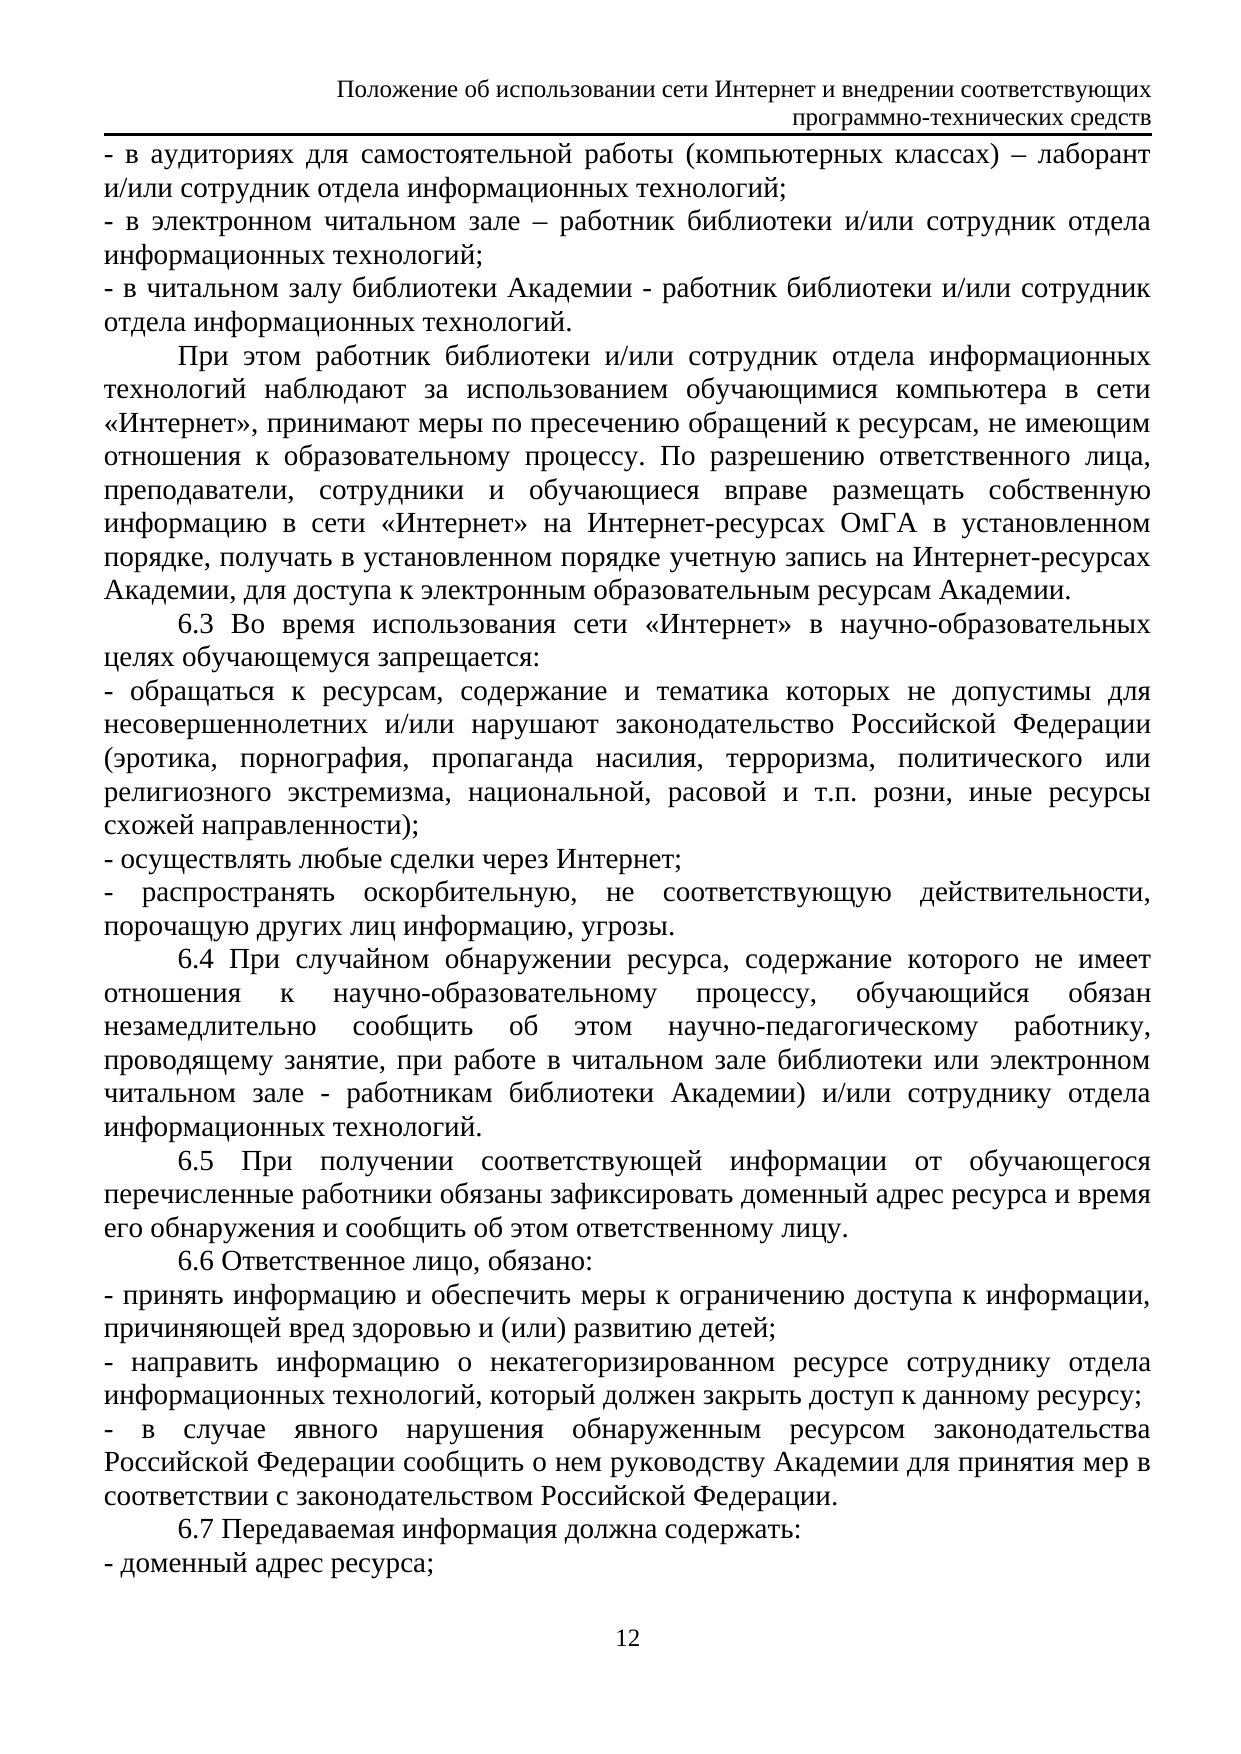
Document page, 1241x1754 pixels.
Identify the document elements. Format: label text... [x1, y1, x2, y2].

text - в читальном залу библиотеки Академии - работник библиотеки и/или сотрудник отдела информационных технологий. [103, 271, 1152, 338]
text - в случае явного нарушения обнаруженным ресурсом законодательства Российской Федерации сообщить о нем руководству Академии для принятия мер в соответствии с законодательством Российской Федерации. [103, 1411, 1152, 1512]
text - доменный адрес ресурса; [103, 1545, 1152, 1579]
text - направить информацию о некатегоризированном ресурсе сотруднику отдела информационных технологий, который должен закрыть доступ к данному ресурсу; [103, 1344, 1152, 1411]
text - распространять оскорбительную, не соответствующую действительности, порочащую других лиц информацию, угрозы. [103, 874, 1152, 941]
text 6.3 Во время использования сети «Интернет» в научно-образовательных целях обучающемуся запрещается: [103, 606, 1152, 673]
text - принять информацию и обеспечить меры к ограничению доступа к информации, причиняющей вред здоровью и (или) развитию детей; [103, 1277, 1152, 1344]
text - осуществлять любые сделки через Интернет; [103, 841, 1152, 874]
text - в аудиториях для самостоятельной работы (компьютерных классах) – лаборант и/или сотрудник отдела информационных технологий; [103, 136, 1152, 203]
text - обращаться к ресурсам, содержание и тематика которых не допустимы для несовершеннолетних и/или нарушают законодательство Российской Федерации (эротика, порнография, пропаганда насилия, терроризма, политического или религиозного экстремизма, национальной, расовой и т.п. розни, иные ресурсы схожей направленности); [103, 673, 1152, 841]
text При этом работник библиотеки и/или сотрудник отдела информационных технологий наблюдают за использованием обучающимися компьютера в сети «Интернет», принимают меры по пресечению обращений к ресурсам, не имеющим отношения к образовательному процессу. По разрешению ответственного лица, преподаватели, сотрудники и обучающиеся вправе размещать собственную информацию в сети «Интернет» на Интернет-ресурсах ОмГА в установленном порядке, получать в установленном порядке учетную запись на Интернет-ресурсах Академии, для доступа к электронным образовательным ресурсам Академии. [103, 338, 1152, 606]
text 6.7 Передаваемая информация должна содержать: [103, 1512, 1152, 1545]
text 6.5 При получении соответствующей информации от обучающегося перечисленные работники обязаны зафиксировать доменный адрес ресурса и время его обнаружения и сообщить об этом ответственному лицу. [103, 1143, 1152, 1243]
text - в электронном читальном зале – работник библиотеки и/или сотрудник отдела информационных технологий; [103, 203, 1152, 271]
text 6.4 При случайном обнаружении ресурса, содержание которого не имеет отношения к научно-образовательному процессу, обучающийся обязан незамедлительно сообщить об этом научно-педагогическому работнику, проводящему занятие, при работе в читальном зале библиотеки или электронном читальном зале - работникам библиотеки Академии) и/или сотруднику отдела информационных технологий. [103, 941, 1152, 1143]
text 6.6 Ответственное лицо, обязано: [103, 1243, 1152, 1277]
